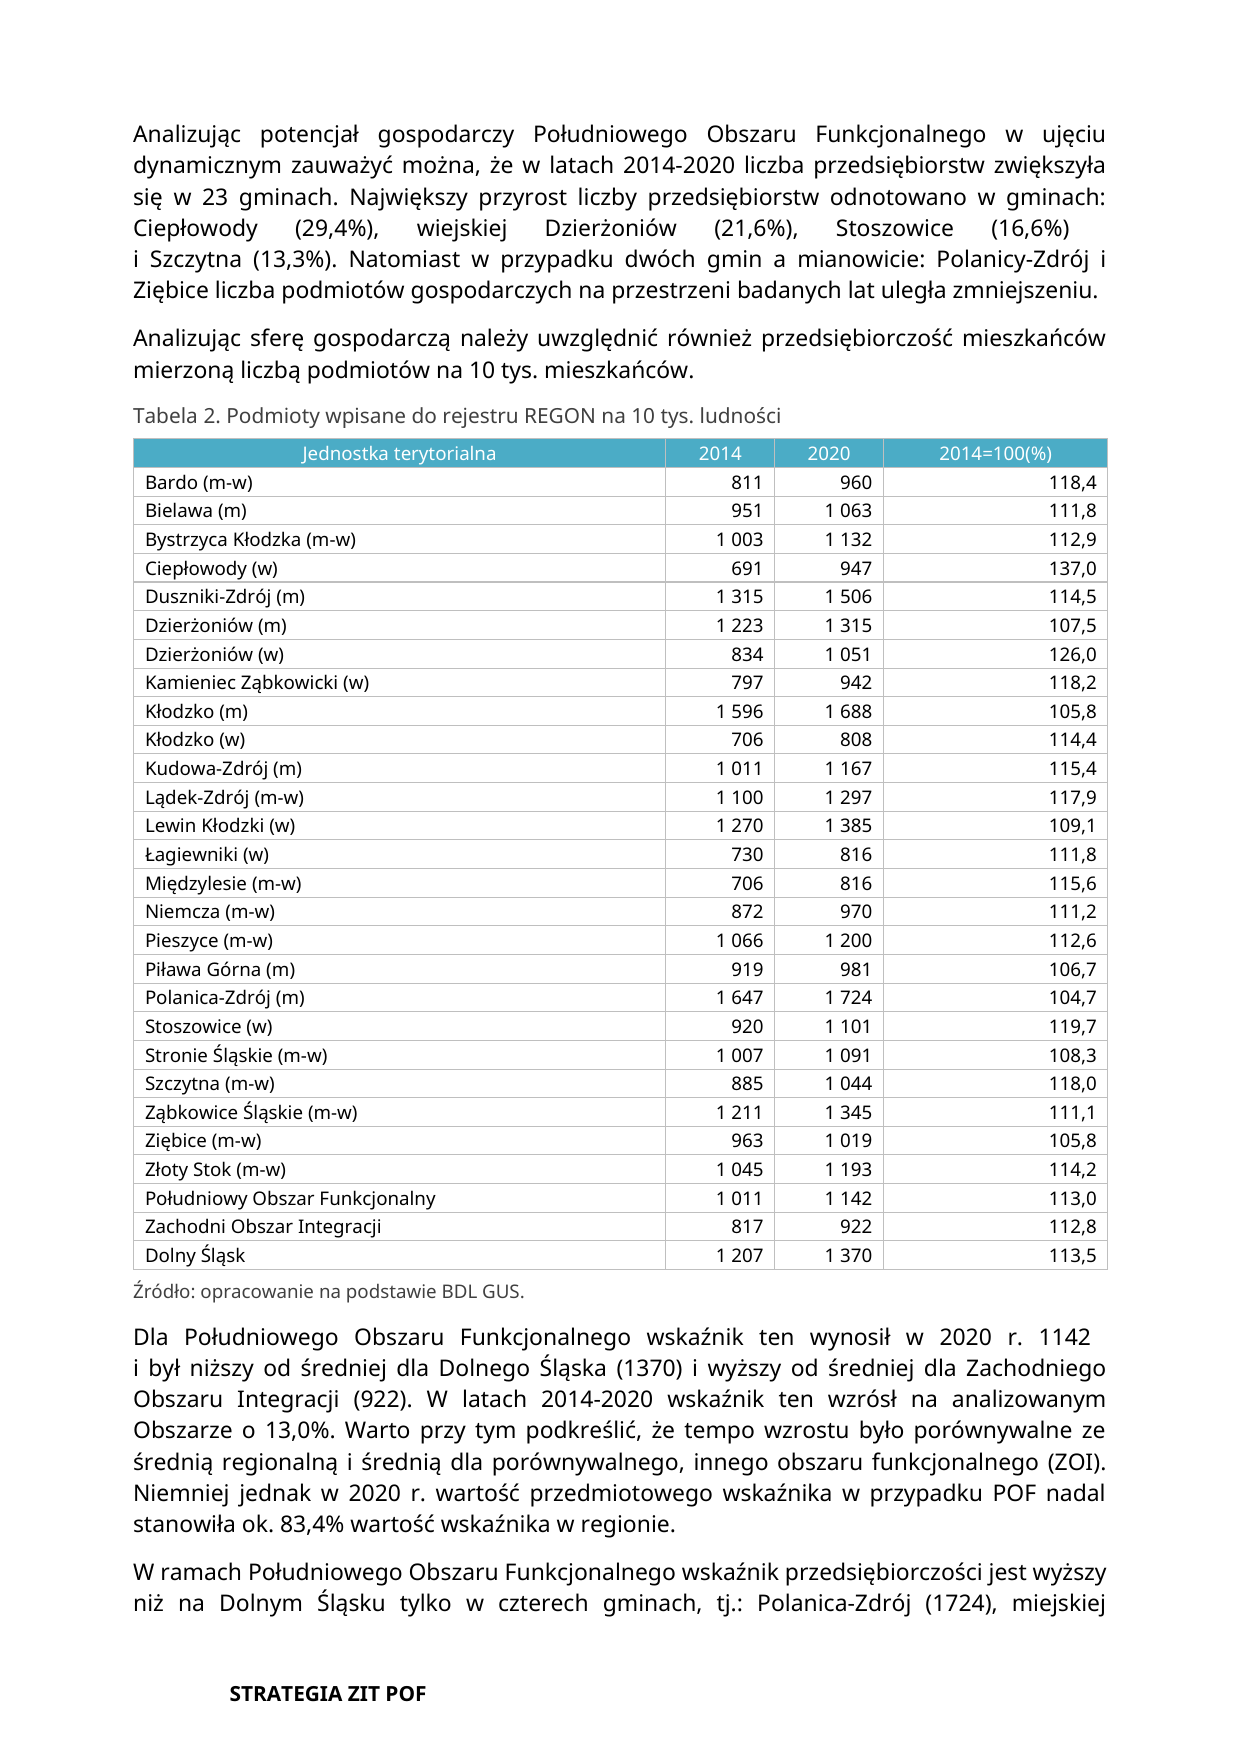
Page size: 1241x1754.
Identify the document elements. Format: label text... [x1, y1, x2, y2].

table_cell Złoty Stok (m-w) [134, 1155, 665, 1183]
table_cell 1 045 [666, 1155, 774, 1183]
table_cell 730 [666, 840, 774, 868]
table_cell 1 207 [666, 1241, 774, 1269]
table_cell 885 [666, 1070, 774, 1097]
table_cell Lądek-Zdrój (m-w) [134, 783, 665, 811]
table_cell 1 506 [775, 583, 883, 610]
table_cell 1 315 [666, 583, 774, 610]
table_cell 942 [775, 669, 883, 696]
table_cell 1 688 [775, 697, 883, 725]
table_cell 112,8 [884, 1213, 1107, 1240]
table_cell 105,8 [884, 697, 1107, 725]
table_cell Bielawa (m) [134, 497, 665, 524]
table_cell 1 297 [775, 783, 883, 811]
table_cell 1 007 [666, 1041, 774, 1068]
table_cell 811 [666, 468, 774, 496]
text Analizując potencjał gospodarczy Południowego Obszaru Funkcjonalnego w ujęciu dynamicznym zauważyć można, że w latach 2014-2020 liczba przedsiębiorstw zwiększyła się w 23 gminach. Największy przyrost liczby przedsiębiorstw odnotowano w gminach: Ciepłowody (29,4%), wiejskiej Dzierżoniów (21,6%), Stoszowice (16,6%) i Szczytna (13,3%). Natomiast w przypadku dwóch gmin a mianowicie: Polanicy-Zdrój i Ziębice liczba podmiotów gospodarczych na przestrzeni badanych lat uległa zmniejszeniu. [133, 118, 1107, 306]
table_cell 872 [666, 898, 774, 925]
table_cell 706 [666, 869, 774, 897]
table_cell 963 [666, 1127, 774, 1154]
table_header 2020 [775, 439, 883, 467]
table_header 2014 [666, 439, 774, 467]
table_cell 1 724 [775, 984, 883, 1011]
table_cell Dzierżoniów (w) [134, 640, 665, 667]
table_cell 1 193 [775, 1155, 883, 1183]
table_cell 1 211 [666, 1098, 774, 1126]
table_cell Piława Górna (m) [134, 955, 665, 982]
table_cell 1 385 [775, 812, 883, 839]
table_cell Ziębice (m-w) [134, 1127, 665, 1154]
table_cell 816 [775, 869, 883, 897]
table_cell Ząbkowice Śląskie (m-w) [134, 1098, 665, 1126]
table_cell 919 [666, 955, 774, 982]
table_cell Międzylesie (m-w) [134, 869, 665, 897]
table_cell 111,8 [884, 497, 1107, 524]
table_cell 108,3 [884, 1041, 1107, 1068]
table_cell Kłodzko (m) [134, 697, 665, 725]
table_cell 1 370 [775, 1241, 883, 1269]
table_cell Kłodzko (w) [134, 726, 665, 753]
table_cell 118,0 [884, 1070, 1107, 1097]
table_cell 960 [775, 468, 883, 496]
table_header Jednostka terytorialna [134, 439, 665, 467]
table_cell 104,7 [884, 984, 1107, 1011]
table_cell 1 200 [775, 926, 883, 954]
table_cell 1 003 [666, 525, 774, 553]
table_cell Stronie Śląskie (m-w) [134, 1041, 665, 1068]
table_cell Kudowa-Zdrój (m) [134, 754, 665, 782]
table_cell 112,9 [884, 525, 1107, 553]
table_cell 1 044 [775, 1070, 883, 1097]
table_cell Dzierżoniów (m) [134, 611, 665, 639]
table_cell Lewin Kłodzki (w) [134, 812, 665, 839]
table_cell 114,2 [884, 1155, 1107, 1183]
table_cell 1 167 [775, 754, 883, 782]
table_cell 105,8 [884, 1127, 1107, 1154]
table_cell 981 [775, 955, 883, 982]
table_cell 947 [775, 554, 883, 581]
table_cell Dolny Śląsk [134, 1241, 665, 1269]
table_cell 1 270 [666, 812, 774, 839]
table_cell Kamieniec Ząbkowicki (w) [134, 669, 665, 696]
table_cell 1 647 [666, 984, 774, 1011]
table_cell Bardo (m-w) [134, 468, 665, 496]
text Dla Południowego Obszaru Funkcjonalnego wskaźnik ten wynosił w 2020 r. 1142 i był niższy od średniej dla Dolnego Śląska (1370) i wyższy od średniej dla Zachodniego Obszaru Integracji (922). W latach 2014-2020 wskaźnik ten wzrósł na analizowanym Obszarze o 13,0%. Warto przy tym podkreślić, że tempo wzrostu było porównywalne ze średnią regionalną i średnią dla porównywalnego, innego obszaru funkcjonalnego (ZOI). Niemniej jednak w 2020 r. wartość przedmiotowego wskaźnika w przypadku POF nadal stanowiła ok. 83,4% wartość wskaźnika w regionie. [133, 1321, 1107, 1539]
table_cell Pieszyce (m-w) [134, 926, 665, 954]
table_cell 691 [666, 554, 774, 581]
text Analizując sferę gospodarczą należy uwzględnić również przedsiębiorczość mieszkańców mierzoną liczbą podmiotów na 10 tys. mieszkańców. [133, 322, 1107, 385]
table_cell 109,1 [884, 812, 1107, 839]
table_cell 1 011 [666, 1184, 774, 1212]
table_cell 1 100 [666, 783, 774, 811]
table_cell Stoszowice (w) [134, 1012, 665, 1040]
table_cell 113,0 [884, 1184, 1107, 1212]
table_cell 706 [666, 726, 774, 753]
table_cell Niemcza (m-w) [134, 898, 665, 925]
table_cell 922 [775, 1213, 883, 1240]
table_cell 1 101 [775, 1012, 883, 1040]
table_cell 1 315 [775, 611, 883, 639]
table_cell 1 063 [775, 497, 883, 524]
table_cell 117,9 [884, 783, 1107, 811]
table_cell 111,8 [884, 840, 1107, 868]
table_cell 115,4 [884, 754, 1107, 782]
table_cell 111,1 [884, 1098, 1107, 1126]
table_cell Południowy Obszar Funkcjonalny [134, 1184, 665, 1212]
table_cell 808 [775, 726, 883, 753]
table_cell 126,0 [884, 640, 1107, 667]
table_cell 1 223 [666, 611, 774, 639]
table_cell 113,5 [884, 1241, 1107, 1269]
table_cell 114,5 [884, 583, 1107, 610]
table_cell 111,2 [884, 898, 1107, 925]
table_cell 970 [775, 898, 883, 925]
table_cell 1 142 [775, 1184, 883, 1212]
table_cell 115,6 [884, 869, 1107, 897]
table_cell 951 [666, 497, 774, 524]
table_cell Szczytna (m-w) [134, 1070, 665, 1097]
table_cell 834 [666, 640, 774, 667]
table_cell 1 596 [666, 697, 774, 725]
table_cell 920 [666, 1012, 774, 1040]
table_cell 1 011 [666, 754, 774, 782]
table_cell 118,4 [884, 468, 1107, 496]
table_cell 1 019 [775, 1127, 883, 1154]
table_cell 107,5 [884, 611, 1107, 639]
table_cell Duszniki-Zdrój (m) [134, 583, 665, 610]
text Tabela . Podmioty wpisane do rejestru REGON na 10 tys. ludności [133, 401, 1107, 430]
table_cell 797 [666, 669, 774, 696]
text Źródło: opracowanie na podstawie BDL GUS. [133, 1278, 1107, 1304]
table_cell 1 091 [775, 1041, 883, 1068]
table_header 2014=100(%) [884, 439, 1107, 467]
table_cell Bystrzyca Kłodzka (m-w) [134, 525, 665, 553]
table_cell 816 [775, 840, 883, 868]
table_cell 118,2 [884, 669, 1107, 696]
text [133, 1556, 1107, 1618]
table_cell 112,6 [884, 926, 1107, 954]
table_cell Ciepłowody (w) [134, 554, 665, 581]
table_cell 1 066 [666, 926, 774, 954]
table_cell 1 345 [775, 1098, 883, 1126]
table_cell 119,7 [884, 1012, 1107, 1040]
table_cell 1 051 [775, 640, 883, 667]
table_cell 1 132 [775, 525, 883, 553]
table_cell Zachodni Obszar Integracji [134, 1213, 665, 1240]
table_cell 106,7 [884, 955, 1107, 982]
table_cell 137,0 [884, 554, 1107, 581]
table_cell 817 [666, 1213, 774, 1240]
table_cell Polanica-Zdrój (m) [134, 984, 665, 1011]
table_cell Łagiewniki (w) [134, 840, 665, 868]
table_cell 114,4 [884, 726, 1107, 753]
